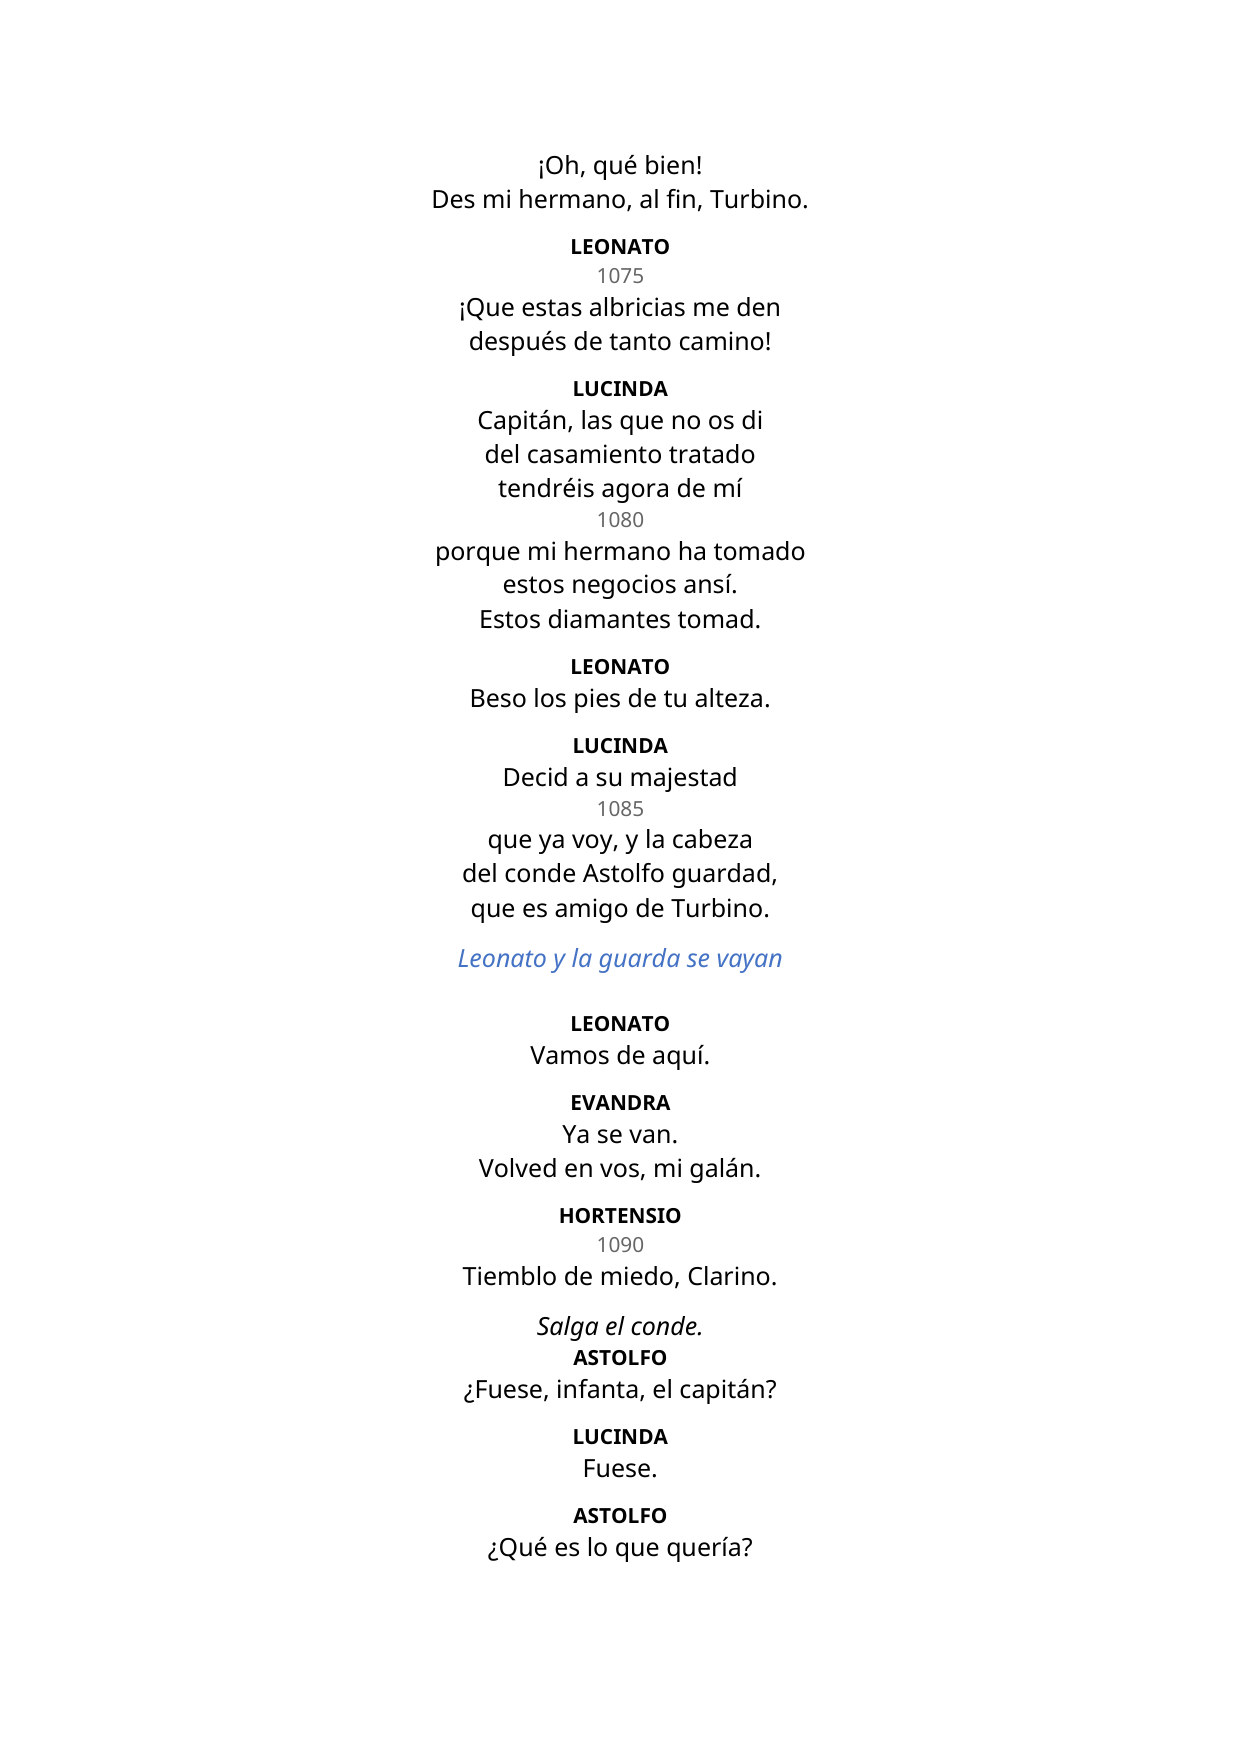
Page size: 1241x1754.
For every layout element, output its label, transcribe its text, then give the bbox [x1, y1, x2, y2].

text estos negocios ansí. [177, 567, 1063, 601]
text que ya voy, y la cabeza [177, 822, 1063, 856]
text ¿Fuese, infanta, el capitán? [177, 1372, 1063, 1406]
text Volved en vos, mi galán. [177, 1151, 1063, 1185]
text LEONATO [177, 232, 1063, 261]
text del casamiento tratado [177, 437, 1063, 471]
text Beso los pies de tu alteza. [177, 680, 1063, 714]
text ¡Que estas albricias me den [177, 289, 1063, 323]
text ASTOLFO [177, 1343, 1063, 1372]
text 1080 [177, 505, 1063, 533]
text LEONATO [177, 652, 1063, 680]
text 1085 [177, 794, 1063, 822]
text LUCINDA [177, 1422, 1063, 1451]
text Ya se van. [177, 1117, 1063, 1151]
text Estos diamantes tomad. [177, 601, 1063, 635]
text Des mi hermano, al fin, Turbino. [177, 182, 1063, 216]
text EVANDRA [177, 1088, 1063, 1117]
text que es amigo de Turbino. [177, 890, 1063, 924]
text Decid a su majestad [177, 759, 1063, 794]
text LUCINDA [177, 374, 1063, 402]
text después de tanto camino! [177, 323, 1063, 357]
text porque mi hermano ha tomado [177, 533, 1063, 567]
text Fuese. [177, 1451, 1063, 1485]
text tendréis agora de mí [177, 471, 1063, 505]
text LUCINDA [177, 731, 1063, 759]
text LEONATO [177, 1009, 1063, 1037]
text Leonato y la guarda se vayan [177, 941, 1063, 975]
text Vamos de aquí. [177, 1037, 1063, 1072]
text del conde Astolfo guardad, [177, 856, 1063, 890]
text ¡Oh, qué bien! [177, 148, 1063, 182]
text 1090 [177, 1230, 1063, 1258]
text Tiemblo de miedo, Clarino. [177, 1258, 1063, 1292]
text Salga el conde. [177, 1309, 1063, 1343]
text ASTOLFO [177, 1501, 1063, 1530]
text 1075 [177, 261, 1063, 289]
text HORTENSIO [177, 1201, 1063, 1230]
text Capitán, las que no os di [177, 402, 1063, 437]
text ¿Qué es lo que quería? [177, 1530, 1063, 1564]
